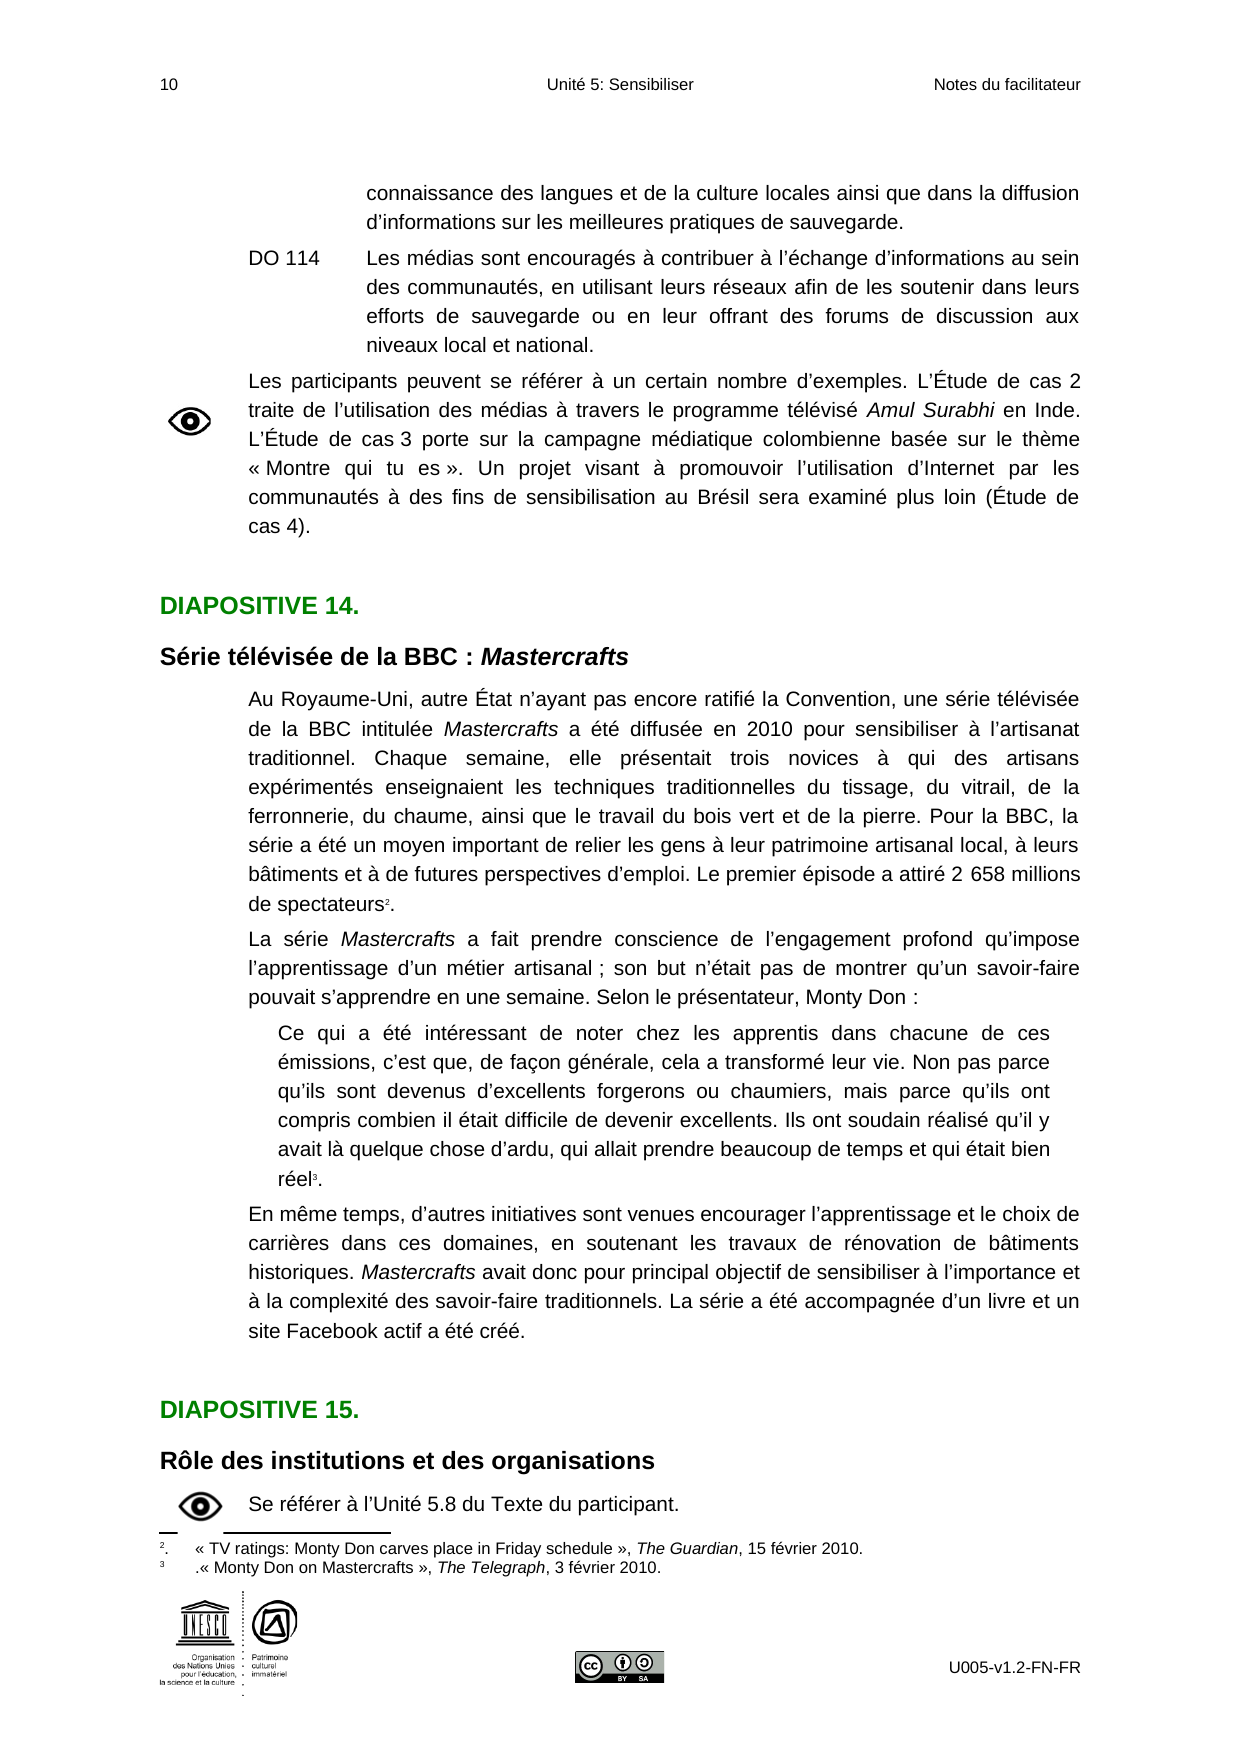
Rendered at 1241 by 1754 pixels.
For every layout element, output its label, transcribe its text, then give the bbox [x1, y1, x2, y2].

picture [159, 1591, 298, 1696]
picture [166, 392, 211, 449]
text En même temps, d’autres initiatives sont venues encourager l’apprentissage et le choix de carrières dans ces domaines, en soutenant les travaux de rénovation de bâtiments historiques. Mastercrafts avait donc pour principal objectif de sensibiliser à l’importance et à la complexité des savoir-faire traditionnels. La série a été accompagnée d’un livre et un site Facebook actif a été créé. [248, 1198, 1081, 1344]
text Au Royaume-Uni, autre État n’ayant pas encore ratifié la Convention, une série télévisée de la BBC intitulée Mastercrafts a été diffusée en 2010 pour sensibiliser à l’artisanat traditionnel. Chaque semaine, elle présentait trois novices à qui des artisans expérimentés enseignaient les techniques traditionnelles du tissage, du vitrail, de la ferronnerie, du chaume, ainsi que le travail du bois vert et de la pierre. Pour la BBC, la série a été un moyen important de relier les gens à leur patrimoine artisanal local, à leurs bâtiments et à de futures perspectives d’emploi. Le premier épisode a attiré 2 658 millions de spectateurs. [248, 683, 1081, 917]
text Se référer à l’Unité 5.8 du Texte du participant. [248, 1488, 1081, 1517]
text Rôle des institutions et des organisations [159, 1446, 1081, 1475]
text Série télévisée de la BBC : Mastercrafts [159, 642, 1081, 671]
text Les participants peuvent se référer à un certain nombre d’exemples. L’Étude de cas 2 traite de l’utilisation des médias à travers le programme télévisé Amul Surabhi en Inde. L’Étude de cas 3 porte sur la campagne médiatique colombienne basée sur le thème « Montre qui tu es ». Un projet visant à promouvoir l’utilisation d’Internet par les communautés à des fins de sensibilisation au Brésil sera examiné plus loin (Étude de cas 4). [248, 365, 1081, 540]
picture [575, 1651, 665, 1683]
subtitle Diapositive 15. [159, 1394, 1081, 1425]
subtitle Diapositive 14. [159, 590, 1081, 621]
picture [177, 1477, 224, 1537]
text DO 114 Les médias sont encouragés à contribuer à l’échange d’informations au sein des communautés, en utilisant leurs réseaux afin de les soutenir dans leurs efforts de sauvegarde ou en leur offrant des forums de discussion aux niveaux local et national. [248, 242, 1081, 358]
text Ce qui a été intéressant de noter chez les apprentis dans chacune de ces émissions, c’est que, de façon générale, cela a transformé leur vie. Non pas parce qu’ils sont devenus d’excellents forgerons ou chaumiers, mais parce qu’ils ont compris combien il était difficile de devenir excellents. Ils ont soudain réalisé qu’il y avait là quelque chose d’ardu, qui allait prendre beaucoup de temps et qui était bien réel. [278, 1017, 1051, 1192]
text La série Mastercrafts a fait prendre conscience de l’engagement profond qu’impose l’apprentissage d’un métier artisanal ; son but n’était pas de montrer qu’un savoir-faire pouvait s’apprendre en une semaine. Selon le présentateur, Monty Don : [248, 923, 1081, 1011]
